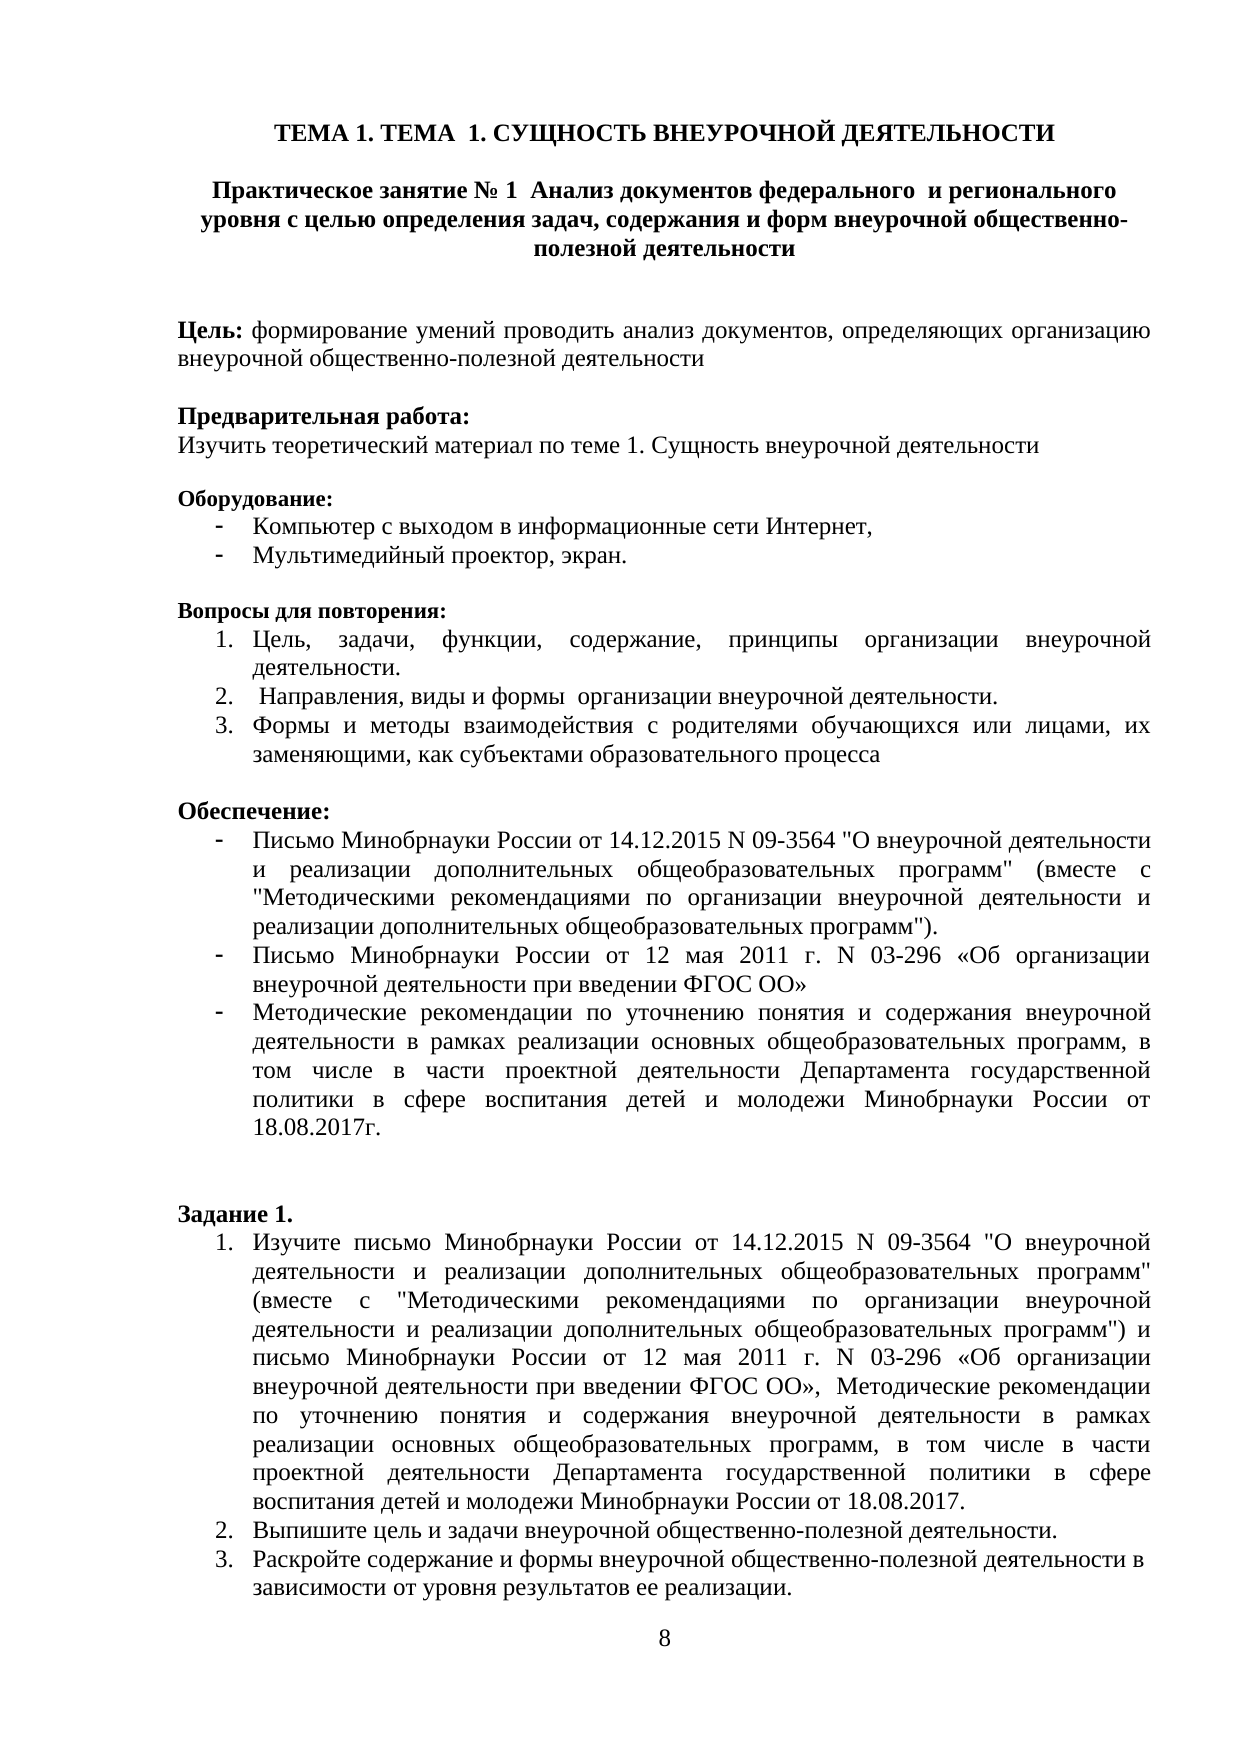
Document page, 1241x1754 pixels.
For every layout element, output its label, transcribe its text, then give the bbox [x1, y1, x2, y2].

text Практическое занятие № 1 Анализ документов федерального и регионального уровня с целью определения задач, содержания и форм внеурочной общественно-полезной деятельности [177, 176, 1152, 262]
list Письмо Минобрнауки России от 12 мая 2011 г. N 03-296 «Об организации внеурочной деятельности при введении ФГОС ОО» [215, 940, 1152, 997]
list Компьютер с выходом в информационные сети Интернет, [215, 511, 1152, 540]
text Вопросы для повторения: [177, 597, 1152, 624]
list Мультимедийный проектор, экран. [215, 540, 1152, 569]
list Формы и методы взаимодействия с родителями обучающихся или лицами, их заменяющими, как субъектами образовательного процесса [215, 710, 1152, 767]
text Обеспечение: [177, 796, 1152, 825]
list Направления, виды и формы организации внеурочной деятельности. [215, 681, 1152, 710]
text Предварительная работа: [177, 401, 1152, 430]
list Раскройте содержание и формы внеурочной общественно-полезной деятельности в зависимости от уровня результатов ее реализации. [215, 1544, 1152, 1601]
text Оборудование: [177, 485, 1152, 511]
list Изучите письмо Минобрнауки России от 14.12.2015 N 09-3564 "О внеурочной деятельности и реализации дополнительных общеобразовательных программ" (вместе с "Методическими рекомендациями по организации внеурочной деятельности и реализации дополнительных общеобразовательных программ") и письмо Минобрнауки России от 12 мая 2011 г. N 03-296 «Об организации внеурочной деятельности при введении ФГОС ОО», Методические рекомендации по уточнению понятия и содержания внеурочной деятельности в рамках реализации основных общеобразовательных программ, в том числе в части проектной деятельности Департамента государственной политики в сфере воспитания детей и молодежи Минобрнауки России от 18.08.2017. [215, 1227, 1152, 1515]
text Изучить теоретический материал по теме 1. Сущность внеурочной деятельности [177, 430, 1152, 458]
list Выпишите цель и задачи внеурочной общественно-полезной деятельности. [215, 1515, 1152, 1544]
text Цель: формирование умений проводить анализ документов, определяющих организацию внеурочной общественно-полезной деятельности [177, 315, 1152, 372]
list Цель, задачи, функции, содержание, принципы организации внеурочной деятельности. [215, 624, 1152, 681]
list Методические рекомендации по уточнению понятия и содержания внеурочной деятельности в рамках реализации основных общеобразовательных программ, в том числе в части проектной деятельности Департамента государственной политики в сфере воспитания детей и молодежи Минобрнауки России от 18.08.2017г. [215, 997, 1152, 1141]
text Задание 1. [177, 1199, 1152, 1227]
list Письмо Минобрнауки России от 14.12.2015 N 09-3564 "О внеурочной деятельности и реализации дополнительных общеобразовательных программ" (вместе с "Методическими рекомендациями по организации внеурочной деятельности и реализации дополнительных общеобразовательных программ"). [215, 825, 1152, 940]
text ТЕМА 1. Тема 1. Сущность внеурочной деятельности [177, 118, 1152, 147]
